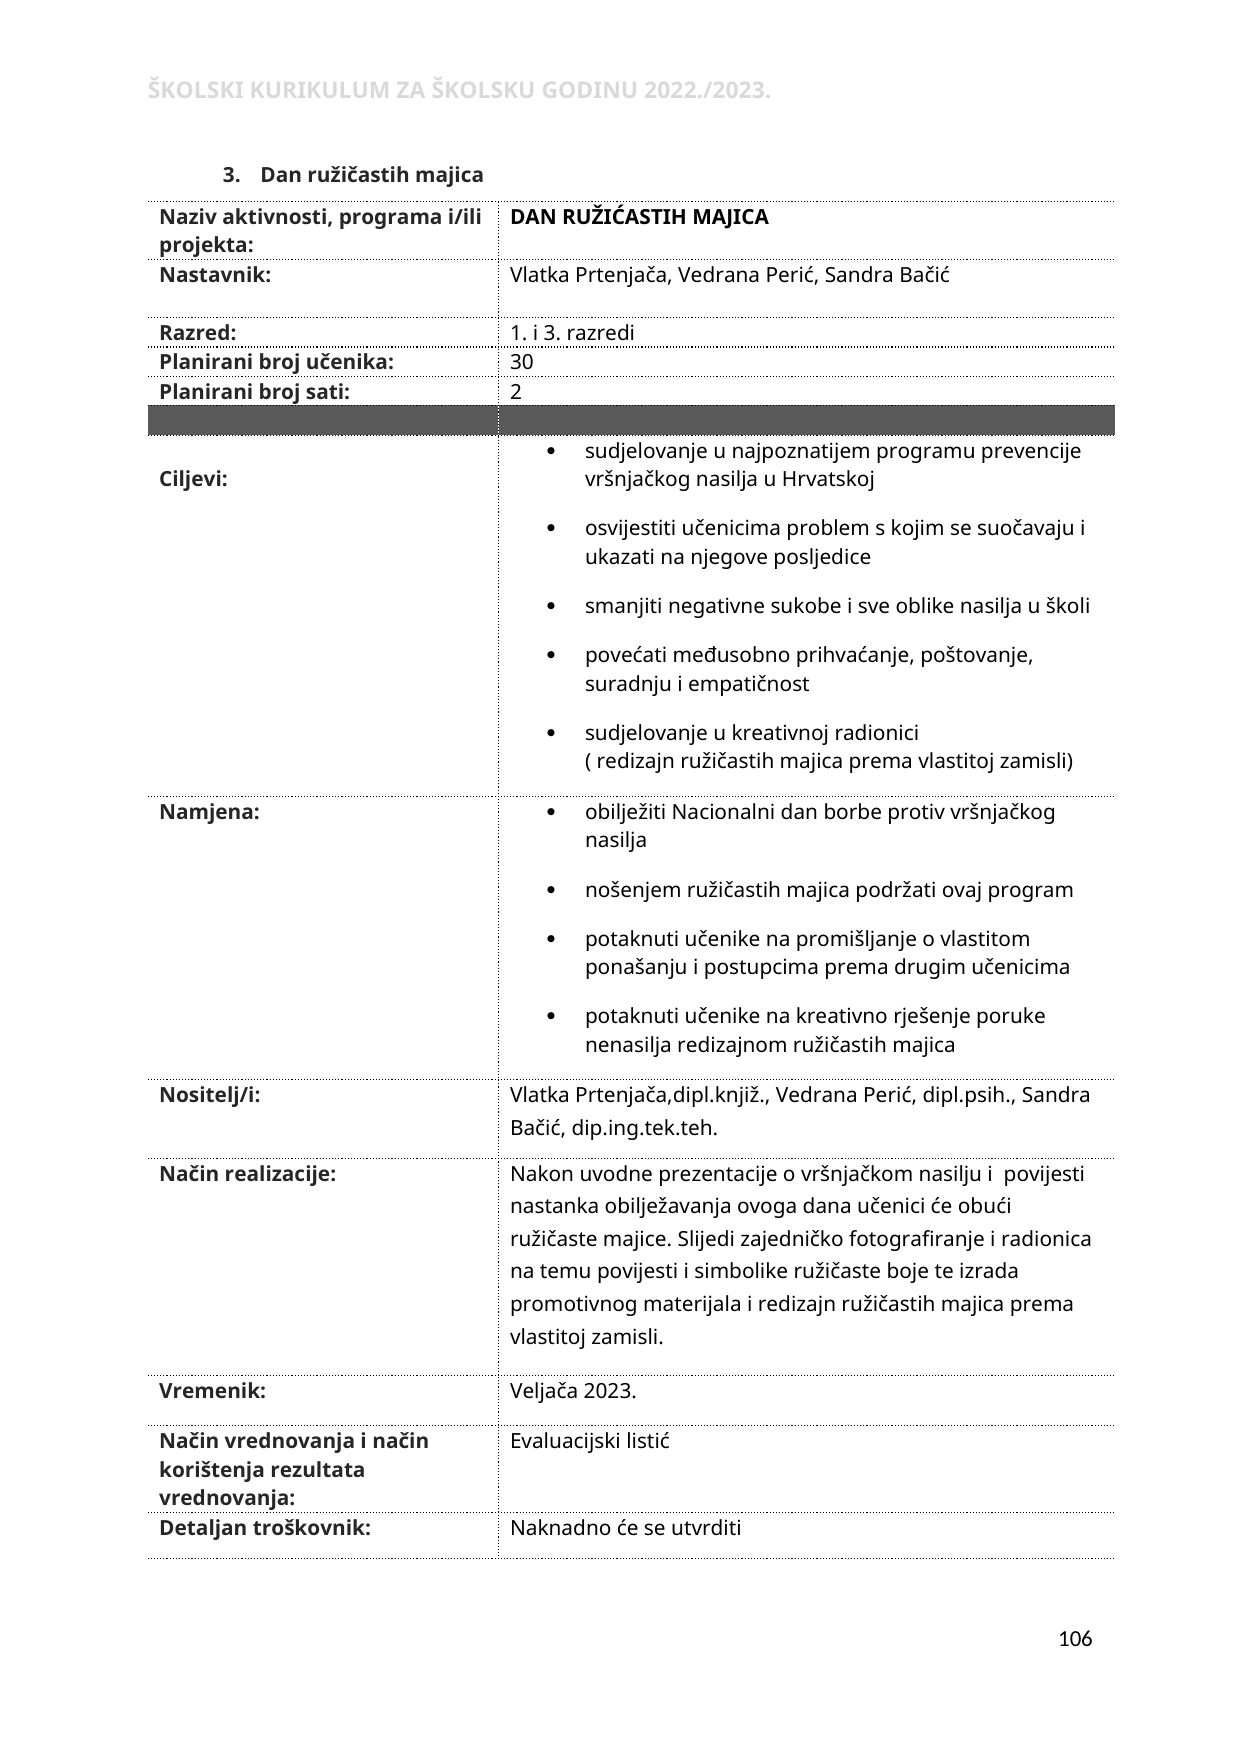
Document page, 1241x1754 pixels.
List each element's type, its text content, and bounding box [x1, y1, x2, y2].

table_cell Nastavnik: [148, 259, 498, 317]
table_cell [148, 405, 498, 435]
table_cell Način vrednovanja i način korištenja rezultata vrednovanja: [148, 1425, 498, 1512]
table_cell Nakon uvodne prezentacije o vršnjačkom nasilju i povijesti nastanka obilježavanja ovoga dana učenici će obući ružičaste majice. Slijedi zajedničko fotografiranje i radionica na temu povijesti i simbolike ružičaste boje te izrada promotivnog materijala i redizajn ružičastih majica prema vlastitoj zamisli. [499, 1158, 1115, 1375]
table_cell obilježiti Nacionalni dan borbe protiv vršnjačkog nasilja nošenjem ružičastih majica podržati ovaj program potaknuti učenike na promišljanje o vlastitom ponašanju i postupcima prema drugim učenicima potaknuti učenike na kreativno rješenje poruke nenasilja redizajnom ružičastih majica [499, 796, 1115, 1079]
table_cell Vlatka Prtenjača,dipl.knjiž., Vedrana Perić, dipl.psih., Sandra Bačić, dip.ing.tek.teh. [499, 1079, 1115, 1158]
table_cell Ciljevi: [148, 435, 498, 796]
table_cell sudjelovanje u najpoznatijem programu prevencije vršnjačkog nasilja u Hrvatskoj osvijestiti učenicima problem s kojim se suočavaju i ukazati na njegove posljedice smanjiti negativne sukobe i sve oblike nasilja u školi povećati međusobno prihvaćanje, poštovanje, suradnju i empatičnost sudjelovanje u kreativnoj radionici ( redizajn ružičastih majica prema vlastitoj zamisli) [499, 435, 1115, 796]
table_cell Planirani broj sati: [148, 376, 498, 405]
table_cell Detaljan troškovnik: [148, 1512, 498, 1557]
table_cell Razred: [148, 317, 498, 346]
table_cell Planirani broj učenika: [148, 346, 498, 376]
table_header DAN RUŽIĆASTIH MAJICA [499, 201, 1115, 259]
table_cell Namjena: [148, 796, 498, 1079]
table_cell Nositelj/i: [148, 1079, 498, 1158]
table_cell Način realizacije: [148, 1158, 498, 1375]
table_cell [499, 405, 1115, 435]
subtitle Dan ružičastih majica [223, 160, 1093, 188]
table_cell Evaluacijski listić [499, 1425, 1115, 1512]
table_cell 1. i 3. razredi [499, 317, 1115, 346]
table_cell 2 [499, 376, 1115, 405]
table_cell Vremenik: [148, 1375, 498, 1425]
table_header Naziv aktivnosti, programa i/ili projekta: [148, 201, 498, 259]
table_cell Veljača 2023. [499, 1375, 1115, 1425]
table_cell Naknadno će se utvrditi [499, 1512, 1115, 1557]
table_cell 30 [499, 346, 1115, 376]
table_cell Vlatka Prtenjača, Vedrana Perić, Sandra Bačić [499, 259, 1115, 317]
